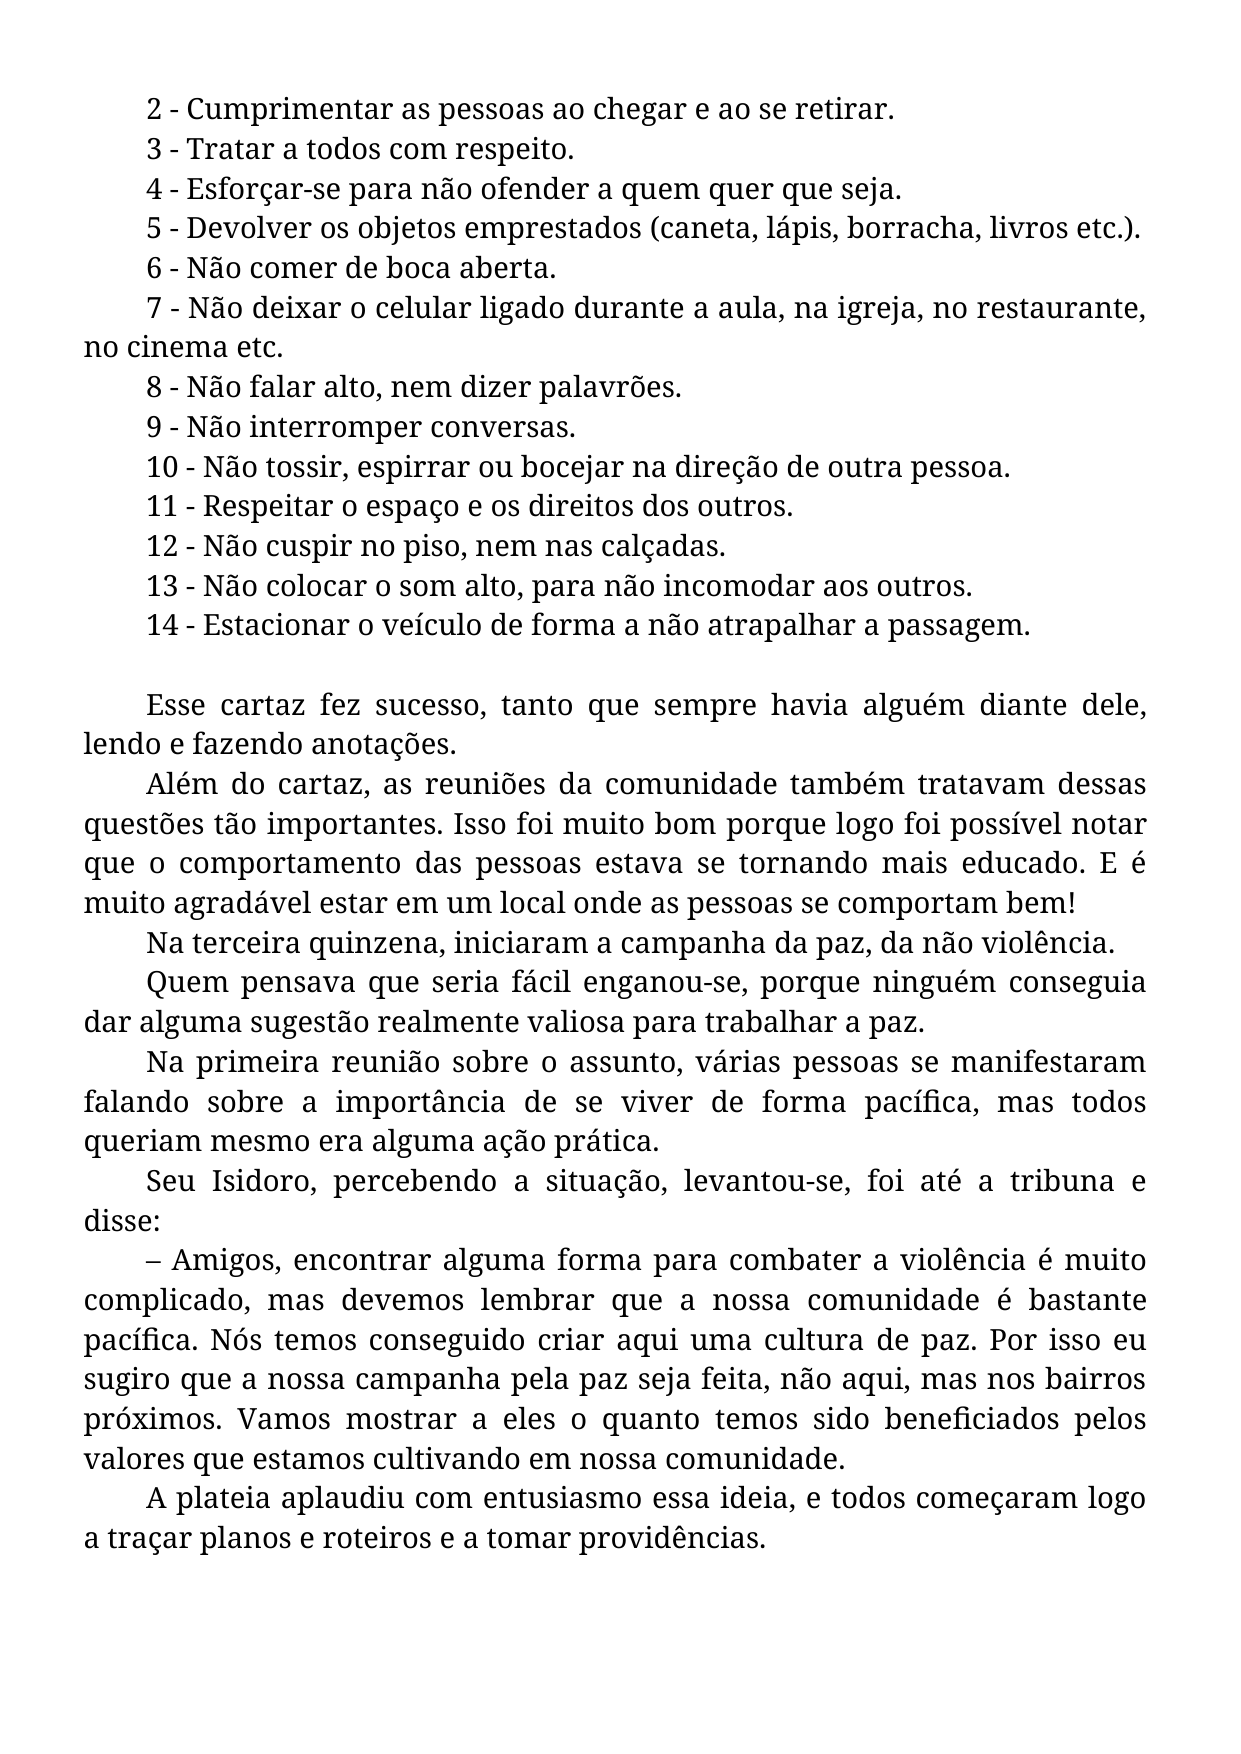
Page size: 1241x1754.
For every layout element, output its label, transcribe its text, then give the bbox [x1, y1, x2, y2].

text – Amigos, encontrar alguma forma para combater a violência é muito complicado, mas devemos lembrar que a nossa comunidade é bastante pacífica. Nós temos conseguido criar aqui uma cultura de paz. Por isso eu sugiro que a nossa campanha pela paz seja feita, não aqui, mas nos bairros próximos. Vamos mostrar a eles o quanto temos sido beneficiados pelos valores que estamos cultivando em nossa comunidade. [83, 1239, 1148, 1478]
text 13 - Não colocar o som alto, para não incomodar aos outros. [83, 565, 1148, 604]
text 10 - Não tossir, espirrar ou bocejar na direção de outra pessoa. [83, 446, 1148, 486]
text 2 - Cumprimentar as pessoas ao chegar e ao se retirar. [83, 89, 1148, 128]
text 11 - Respeitar o espaço e os direitos dos outros. [83, 486, 1148, 525]
text 6 - Não comer de boca aberta. [83, 247, 1148, 287]
text 4 - Esforçar-se para não ofender a quem quer que seja. [83, 168, 1148, 208]
text Além do cartaz, as reuniões da comunidade também tratavam dessas questões tão importantes. Isso foi muito bom porque logo foi possível notar que o comportamento das pessoas estava se tornando mais educado. E é muito agradável estar em um local onde as pessoas se comportam bem! [83, 763, 1148, 922]
text Esse cartaz fez sucesso, tanto que sempre havia alguém diante dele, lendo e fazendo anotações. [83, 684, 1148, 763]
text Na terceira quinzena, iniciaram a campanha da paz, da não violência. [83, 922, 1148, 962]
text 9 - Não interromper conversas. [83, 406, 1148, 446]
text 7 - Não deixar o celular ligado durante a aula, na igreja, no restaurante, no cinema etc. [83, 287, 1148, 366]
text Quem pensava que seria fácil enganou-se, porque ninguém conseguia dar alguma sugestão realmente valiosa para trabalhar a paz. [83, 962, 1148, 1041]
text 3 - Tratar a todos com respeito. [83, 128, 1148, 168]
text Na primeira reunião sobre o assunto, várias pessoas se manifestaram falando sobre a importância de se viver de forma pacífica, mas todos queriam mesmo era alguma ação prática. [83, 1041, 1148, 1160]
text 14 - Estacionar o veículo de forma a não atrapalhar a passagem. [83, 604, 1148, 644]
text 8 - Não falar alto, nem dizer palavrões. [83, 366, 1148, 406]
text 5 - Devolver os objetos emprestados (caneta, lápis, borracha, livros etc.). [83, 208, 1148, 247]
text Seu Isidoro, percebendo a situação, levantou-se, foi até a tribuna e disse: [83, 1160, 1148, 1239]
text A plateia aplaudiu com entusiasmo essa ideia, e todos começaram logo a traçar planos e roteiros e a tomar providências. [83, 1478, 1148, 1557]
text 12 - Não cuspir no piso, nem nas calçadas. [83, 525, 1148, 565]
